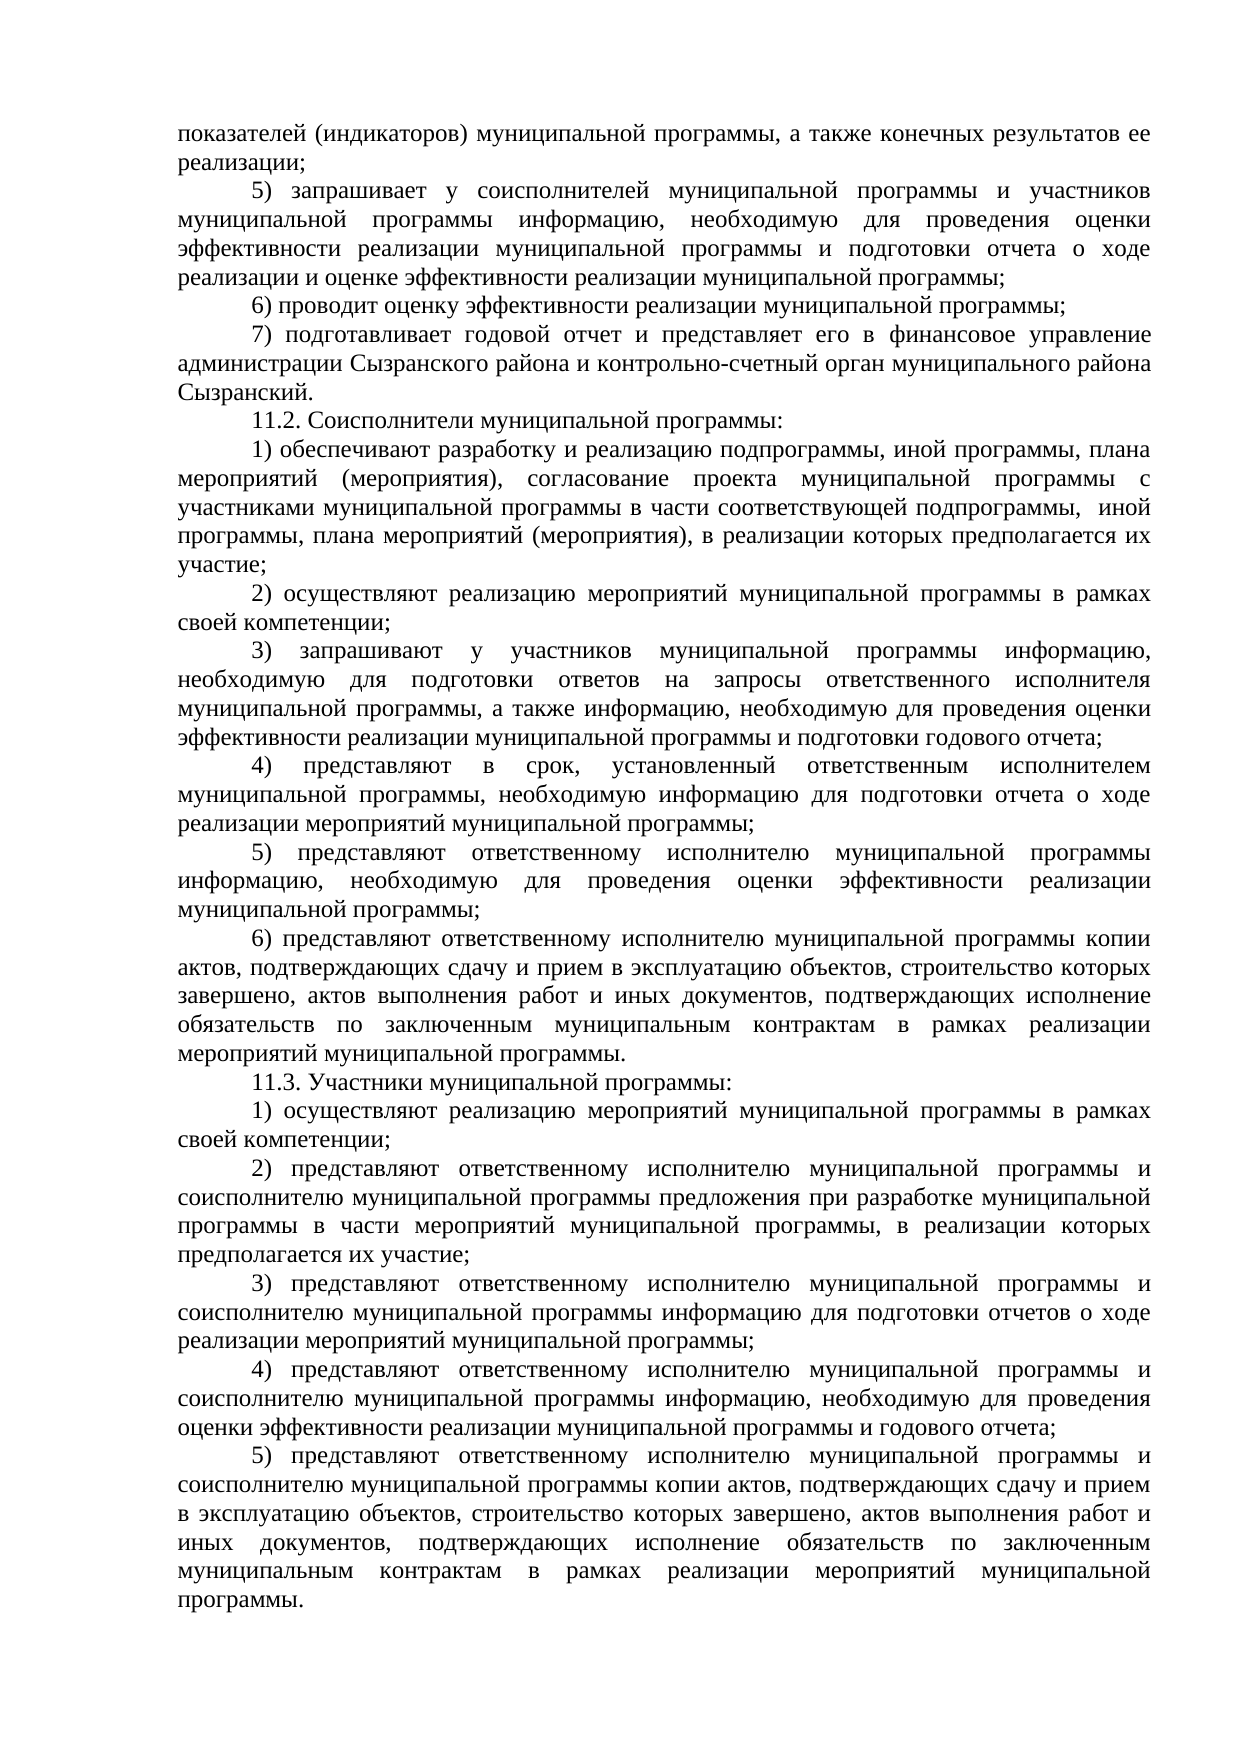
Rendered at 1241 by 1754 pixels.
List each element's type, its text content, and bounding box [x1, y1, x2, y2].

text 7) подготавливает годовой отчет и представляет его в финансовое управление администрации Сызранского района и контрольно-счетный орган муниципального района Сызранский. [177, 319, 1152, 406]
text 5) представляют ответственному исполнителю муниципальной программы и соисполнителю муниципальной программы копии актов, подтверждающих сдачу и прием в эксплуатацию объектов, строительство которых завершено, актов выполнения работ и иных документов, подтверждающих исполнение обязательств по заключенным муниципальным контрактам в рамках реализации мероприятий муниципальной программы. [177, 1441, 1152, 1613]
text 5) представляют ответственному исполнителю муниципальной программы информацию, необходимую для проведения оценки эффективности реализации муниципальной программы; [177, 837, 1152, 923]
text 4) представляют в срок, установленный ответственным исполнителем муниципальной программы, необходимую информацию для подготовки отчета о ходе реализации мероприятий муниципальной программы; [177, 751, 1152, 837]
text 3) представляют ответственному исполнителю муниципальной программы и соисполнителю муниципальной программы информацию для подготовки отчетов о ходе реализации мероприятий муниципальной программы; [177, 1268, 1152, 1354]
text 5) запрашивает у соисполнителей муниципальной программы и участников муниципальной программы информацию, необходимую для проведения оценки эффективности реализации муниципальной программы и подготовки отчета о ходе реализации и оценке эффективности реализации муниципальной программы; [177, 176, 1152, 291]
text 2) осуществляют реализацию мероприятий муниципальной программы в рамках своей компетенции; [177, 578, 1152, 636]
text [177, 118, 1152, 176]
text 11.2. Соисполнители муниципальной программы: [177, 406, 1152, 434]
text 1) обеспечивают разработку и реализацию подпрограммы, иной программы, плана мероприятий (мероприятия), согласование проекта муниципальной программы с участниками муниципальной программы в части соответствующей подпрограммы, иной программы, плана мероприятий (мероприятия), в реализации которых предполагается их участие; [177, 434, 1152, 578]
text 4) представляют ответственному исполнителю муниципальной программы и соисполнителю муниципальной программы информацию, необходимую для проведения оценки эффективности реализации муниципальной программы и годового отчета; [177, 1354, 1152, 1441]
text 3) запрашивают у участников муниципальной программы информацию, необходимую для подготовки ответов на запросы ответственного исполнителя муниципальной программы, а также информацию, необходимую для проведения оценки эффективности реализации муниципальной программы и подготовки годового отчета; [177, 636, 1152, 751]
text 2) представляют ответственному исполнителю муниципальной программы и соисполнителю муниципальной программы предложения при разработке муниципальной программы в части мероприятий муниципальной программы, в реализации которых предполагается их участие; [177, 1153, 1152, 1268]
text 6) представляют ответственному исполнителю муниципальной программы копии актов, подтверждающих сдачу и прием в эксплуатацию объектов, строительство которых завершено, актов выполнения работ и иных документов, подтверждающих исполнение обязательств по заключенным муниципальным контрактам в рамках реализации мероприятий муниципальной программы. [177, 923, 1152, 1067]
text 11.3. Участники муниципальной программы: [177, 1067, 1152, 1096]
text 6) проводит оценку эффективности реализации муниципальной программы; [177, 291, 1152, 319]
text 1) осуществляют реализацию мероприятий муниципальной программы в рамках своей компетенции; [177, 1096, 1152, 1153]
